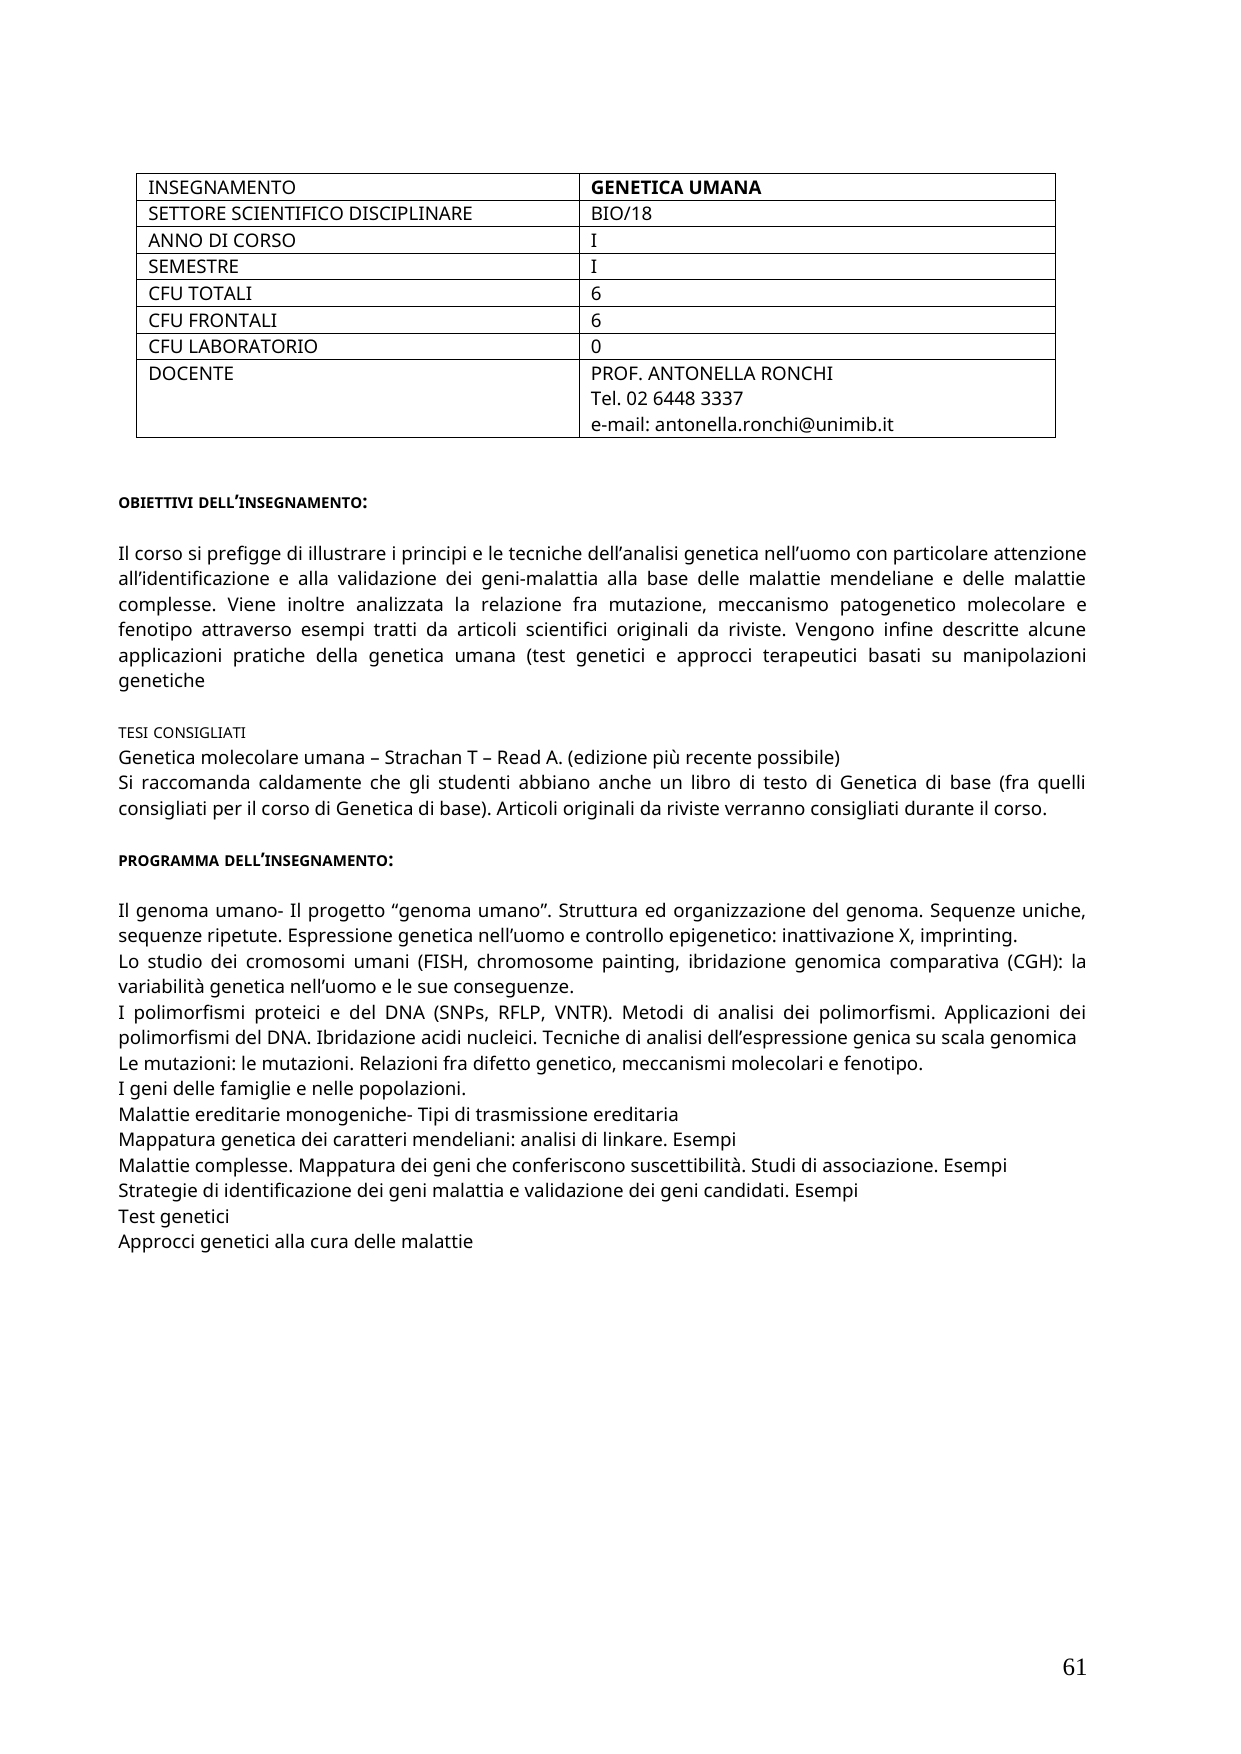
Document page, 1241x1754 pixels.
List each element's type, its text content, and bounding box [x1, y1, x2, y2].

text I polimorfismi proteici e del DNA (SNPs, RFLP, VNTR). Metodi di analisi dei polimorfismi. Applicazioni dei polimorfismi del DNA. Ibridazione acidi nucleici. Tecniche di analisi dell’espressione genica su scala genomica [118, 999, 1087, 1050]
text Mappatura genetica dei caratteri mendeliani: analisi di linkare. Esempi [118, 1127, 1087, 1152]
text Malattie ereditarie monogeniche- Tipi di trasmissione ereditaria [118, 1101, 1087, 1127]
text Lo studio dei cromosomi umani (FISH, chromosome painting, ibridazione genomica comparativa (CGH): la variabilità genetica nell’uomo e le sue conseguenze. [118, 948, 1087, 999]
table_cell DOCENTE [137, 360, 579, 437]
table_cell SEMESTRE [137, 254, 579, 279]
table_cell PROF. ANTONELLA RONCHI Tel. 02 6448 3337 e-mail: antonella.ronchi@unimib.it [580, 360, 1055, 437]
table_cell CFU LABORATORIO [137, 334, 579, 359]
text Test genetici [118, 1203, 1087, 1229]
text programma dell’insegnamento: [118, 846, 1087, 872]
text Approcci genetici alla cura delle malattie [118, 1229, 1087, 1254]
text Il genoma umano- Il progetto “genoma umano”. Struttura ed organizzazione del genoma. Sequenze uniche, sequenze ripetute. Espressione genetica nell’uomo e controllo epigenetico: inattivazione X, imprinting. [118, 897, 1087, 948]
text Genetica molecolare umana – Strachan T – Read A. (edizione più recente possibile) [118, 744, 1087, 769]
text I geni delle famiglie e nelle popolazioni. [118, 1076, 1087, 1101]
text obiettivi dell’insegnamento: [118, 489, 1087, 514]
table_cell 6 [580, 307, 1055, 332]
text Il corso si prefigge di illustrare i principi e le tecniche dell’analisi genetica nell’uomo con particolare attenzione all’identificazione e alla validazione dei geni-malattia alla base delle malattie mendeliane e delle malattie complesse. Viene inoltre analizzata la relazione fra mutazione, meccanismo patogenetico molecolare e fenotipo attraverso esempi tratti da articoli scientifici originali da riviste. Vengono infine descritte alcune applicazioni pratiche della genetica umana (test genetici e approcci terapeutici basati su manipolazioni genetiche [118, 540, 1087, 693]
text Malattie complesse. Mappatura dei geni che conferiscono suscettibilità. Studi di associazione. Esempi [118, 1152, 1087, 1178]
text Si raccomanda caldamente che gli studenti abbiano anche un libro di testo di Genetica di base (fra quelli consigliati per il corso di Genetica di base). Articoli originali da riviste verranno consigliati durante il corso. [118, 769, 1087, 821]
table_cell I [580, 227, 1055, 253]
table_cell SETTORE SCIENTIFICO DISCIPLINARE [137, 201, 579, 226]
text Strategie di identificazione dei geni malattia e validazione dei geni candidati. Esempi [118, 1178, 1087, 1203]
table_cell BIO/18 [580, 201, 1055, 226]
table_header GENETICA UMANA [580, 174, 1055, 200]
table_cell 6 [580, 280, 1055, 306]
table_cell CFU FRONTALI [137, 307, 579, 332]
table_header INSEGNAMENTO [137, 174, 579, 200]
table_cell 0 [580, 334, 1055, 359]
text Le mutazioni: le mutazioni. Relazioni fra difetto genetico, meccanismi molecolari e fenotipo. [118, 1050, 1087, 1076]
table_cell I [580, 254, 1055, 279]
table_cell CFU TOTALI [137, 280, 579, 306]
table_cell ANNO DI CORSO [137, 227, 579, 253]
text tesi consigliati [118, 718, 1087, 744]
